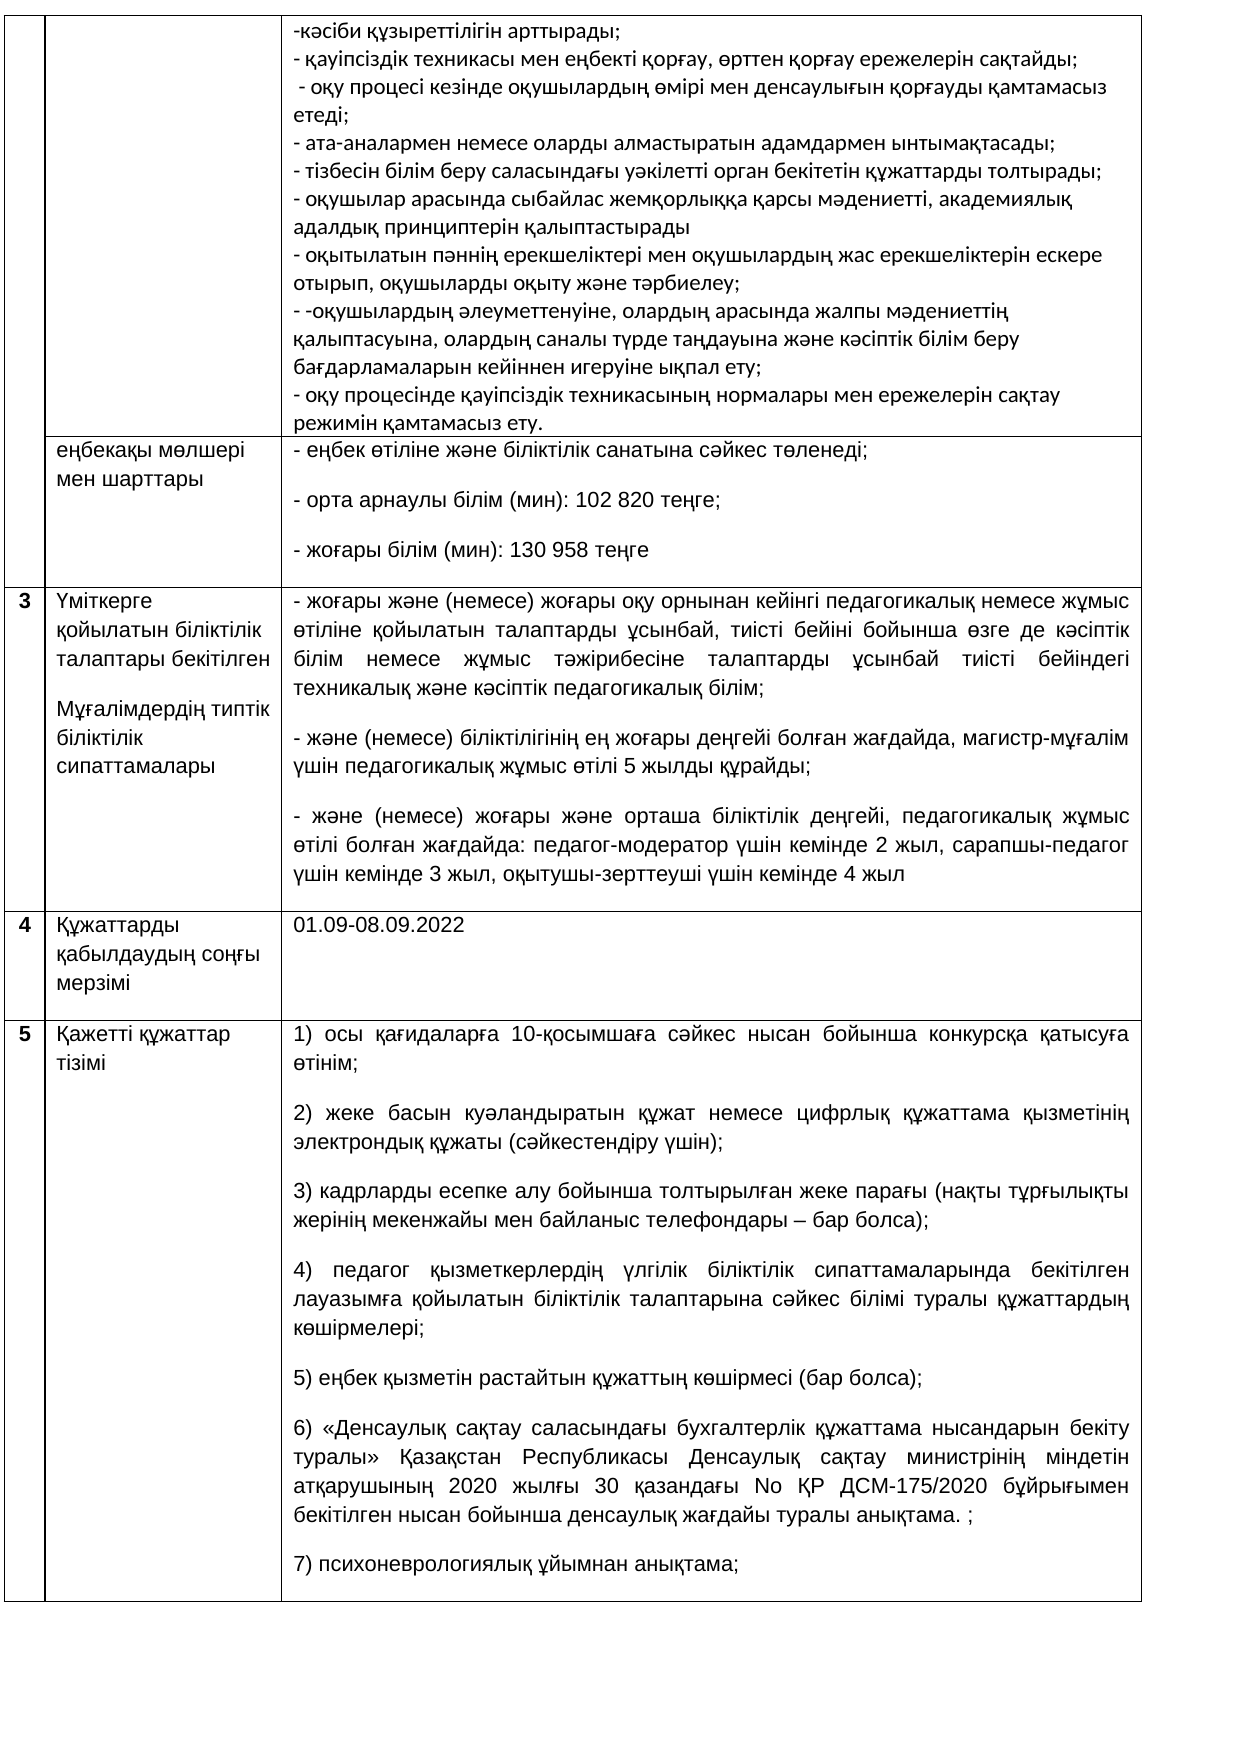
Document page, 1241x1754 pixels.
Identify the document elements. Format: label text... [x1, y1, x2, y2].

table_cell еңбекақы мөлшері мен шарттары [46, 437, 281, 587]
table_cell Үміткерге қойылатын біліктілік талаптары бекітілген Мұғалімдердің типтік біліктілік сипаттамалары [46, 588, 281, 911]
table_cell - еңбек өтіліне және біліктілік санатына сәйкес төленеді; - орта арнаулы білім (мин): 102 820 теңге; - жоғары білім (мин): 130 958 теңге [282, 437, 1141, 587]
table_cell 5 [5, 1021, 44, 1601]
table_cell 3 [5, 588, 44, 911]
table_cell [282, 1021, 1141, 1601]
table_cell Құжаттарды қабылдаудың соңғы мерзімі [46, 912, 281, 1020]
table_cell - жоғары және (немесе) жоғары оқу орнынан кейінгі педагогикалық немесе жұмыс өтіліне қойылатын талаптарды ұсынбай, тиісті бейіні бойынша өзге де кәсіптік білім немесе жұмыс тәжірибесіне талаптарды ұсынбай тиісті бейіндегі техникалық және кәсіптік педагогикалық білім; - және (немесе) біліктілігінің ең жоғары деңгейі болған жағдайда, магистр-мұғалім үшін педагогикалық жұмыс өтілі 5 жылды құрайды; - және (немесе) жоғары және орташа біліктілік деңгейі, педагогикалық жұмыс өтілі болған жағдайда: педагог-модератор үшін кемінде 2 жыл, сарапшы-педагог үшін кемінде 3 жыл, оқытушы-зерттеуші үшін кемінде 4 жыл [282, 588, 1141, 911]
table_cell 01.09-08.09.2022 [282, 912, 1141, 1020]
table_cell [282, 16, 1141, 436]
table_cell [46, 16, 281, 436]
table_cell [46, 1021, 281, 1601]
table_cell 4 [5, 912, 44, 1020]
